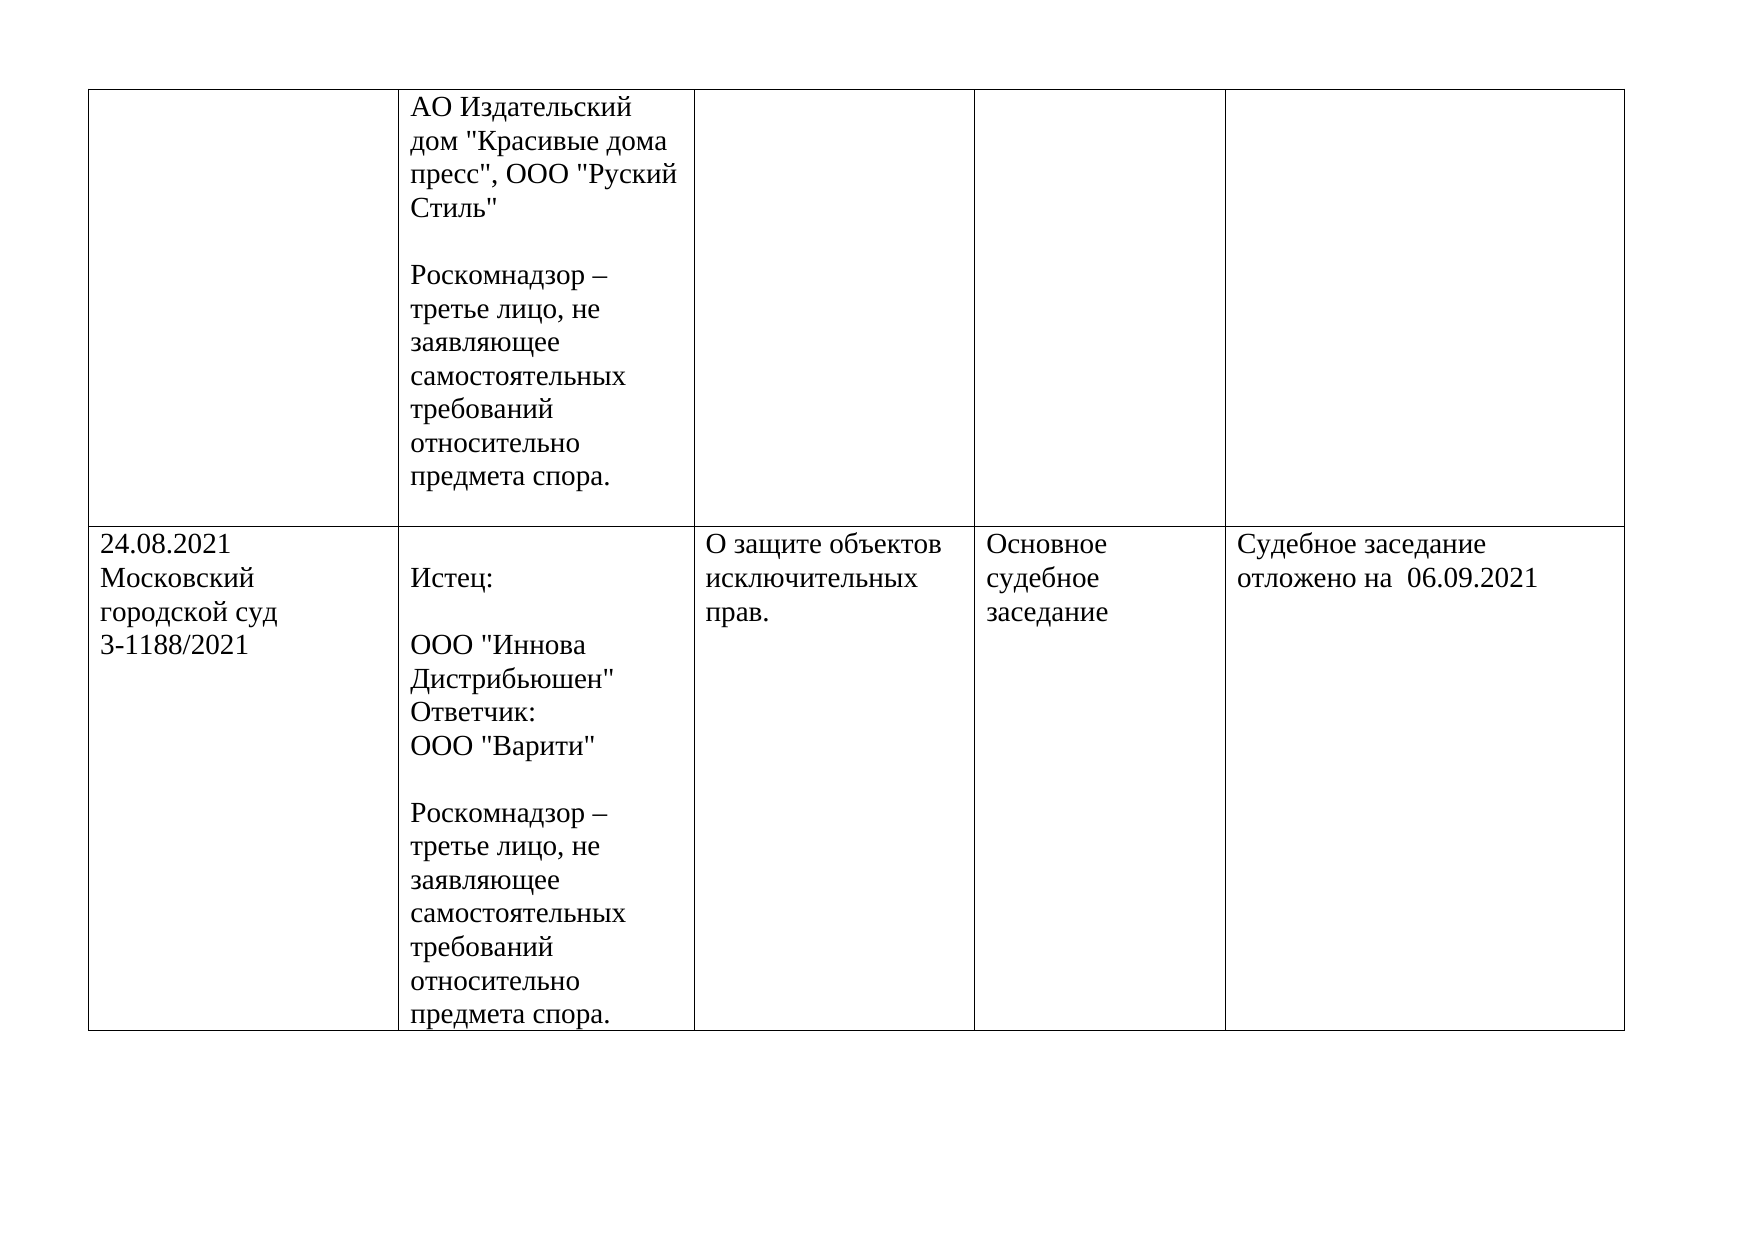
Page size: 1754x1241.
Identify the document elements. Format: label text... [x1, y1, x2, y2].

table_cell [695, 90, 974, 526]
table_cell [975, 527, 1225, 1030]
table_cell 24.08.2021 Московский городской суд 3-1188/2021 [89, 527, 398, 1030]
table_cell Истец: ООО "Иннова Дистрибьюшен" Ответчик: ООО "Варити" Роскомнадзор – третье лицо, не заявляющее самостоятельных требований относительно предмета спора. [399, 527, 694, 1030]
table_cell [1226, 90, 1624, 526]
table_cell Судебное заседание отложено на 06.09.2021 [1226, 527, 1624, 1030]
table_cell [975, 90, 1225, 526]
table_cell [695, 527, 974, 1030]
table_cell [89, 90, 398, 526]
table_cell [399, 90, 694, 526]
